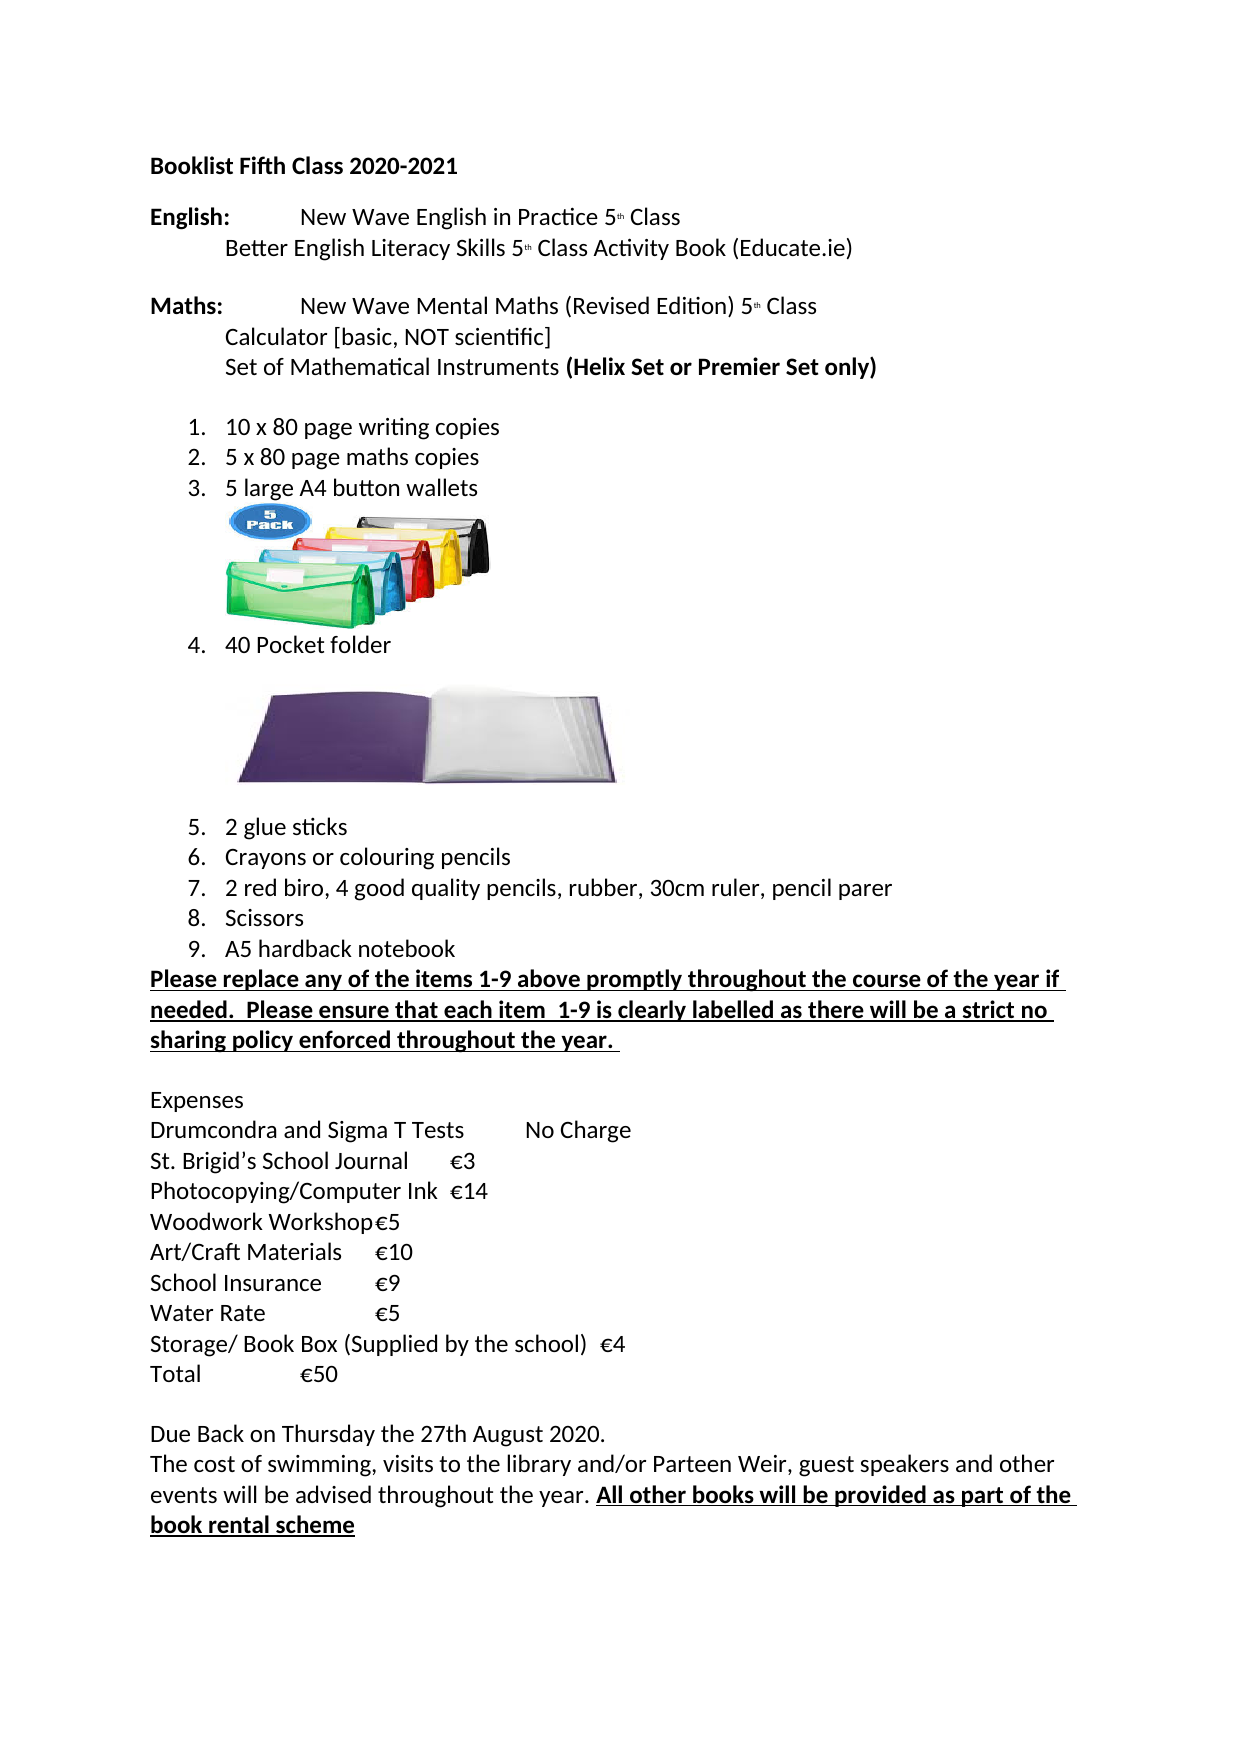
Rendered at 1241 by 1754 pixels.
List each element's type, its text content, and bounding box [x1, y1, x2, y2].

text Maths: New Wave Mental Maths (Revised Edition) 5th Class [150, 290, 1090, 321]
text Total €50 [150, 1358, 1090, 1389]
list 2 red biro, 4 good quality pencils, rubber, 30cm ruler, pencil parer [187, 872, 1090, 902]
text Expenses [150, 1084, 1090, 1114]
text Better English Literacy Skills 5th Class Activity Book (Educate.ie) [150, 232, 1090, 262]
text Woodwork Workshop €5 [150, 1206, 1090, 1236]
picture [225, 502, 491, 629]
text The cost of swimming, visits to the library and/or Parteen Weir, guest speakers and other events will be advised throughout the year. All other books will be provided as part of the book rental scheme [150, 1448, 1090, 1540]
text Calculator [basic, NOT scientific] [150, 321, 1090, 351]
text Storage/ Book Box (Supplied by the school) €4 [150, 1328, 1090, 1358]
list 2 glue sticks [187, 811, 1090, 841]
list A5 hardback notebook [187, 933, 1090, 963]
list 5 large A4 button wallets [187, 472, 1090, 502]
text Drumcondra and Sigma T Tests No Charge [150, 1114, 1090, 1145]
list 40 Pocket folder [187, 629, 1090, 659]
text Photocopying/Computer Ink €14 [150, 1175, 1090, 1206]
text English: New Wave English in Practice 5th Class [150, 201, 1090, 232]
text Please replace any of the items 1-9 above promptly throughout the course of the year if needed. Please ensure that each item 1-9 is clearly labelled as there will be a strict no sharing policy enforced throughout the year. [150, 963, 1090, 1055]
list 5 x 80 page maths copies [187, 441, 1090, 472]
text Art/Craft Materials €10 [150, 1236, 1090, 1267]
picture [225, 659, 630, 811]
list 10 x 80 page writing copies [187, 411, 1090, 441]
text School Insurance €9 [150, 1267, 1090, 1297]
text St. Brigid’s School Journal €3 [150, 1145, 1090, 1175]
text Set of Mathematical Instruments (Helix Set or Premier Set only) [150, 351, 1090, 382]
text Water Rate €5 [150, 1297, 1090, 1328]
text Booklist Fifth Class 2020-2021 [150, 150, 1090, 181]
list Crayons or colouring pencils [187, 841, 1090, 872]
text Due Back on Thursday the 27th August 2020. [150, 1418, 1090, 1448]
list Scissors [187, 902, 1090, 933]
